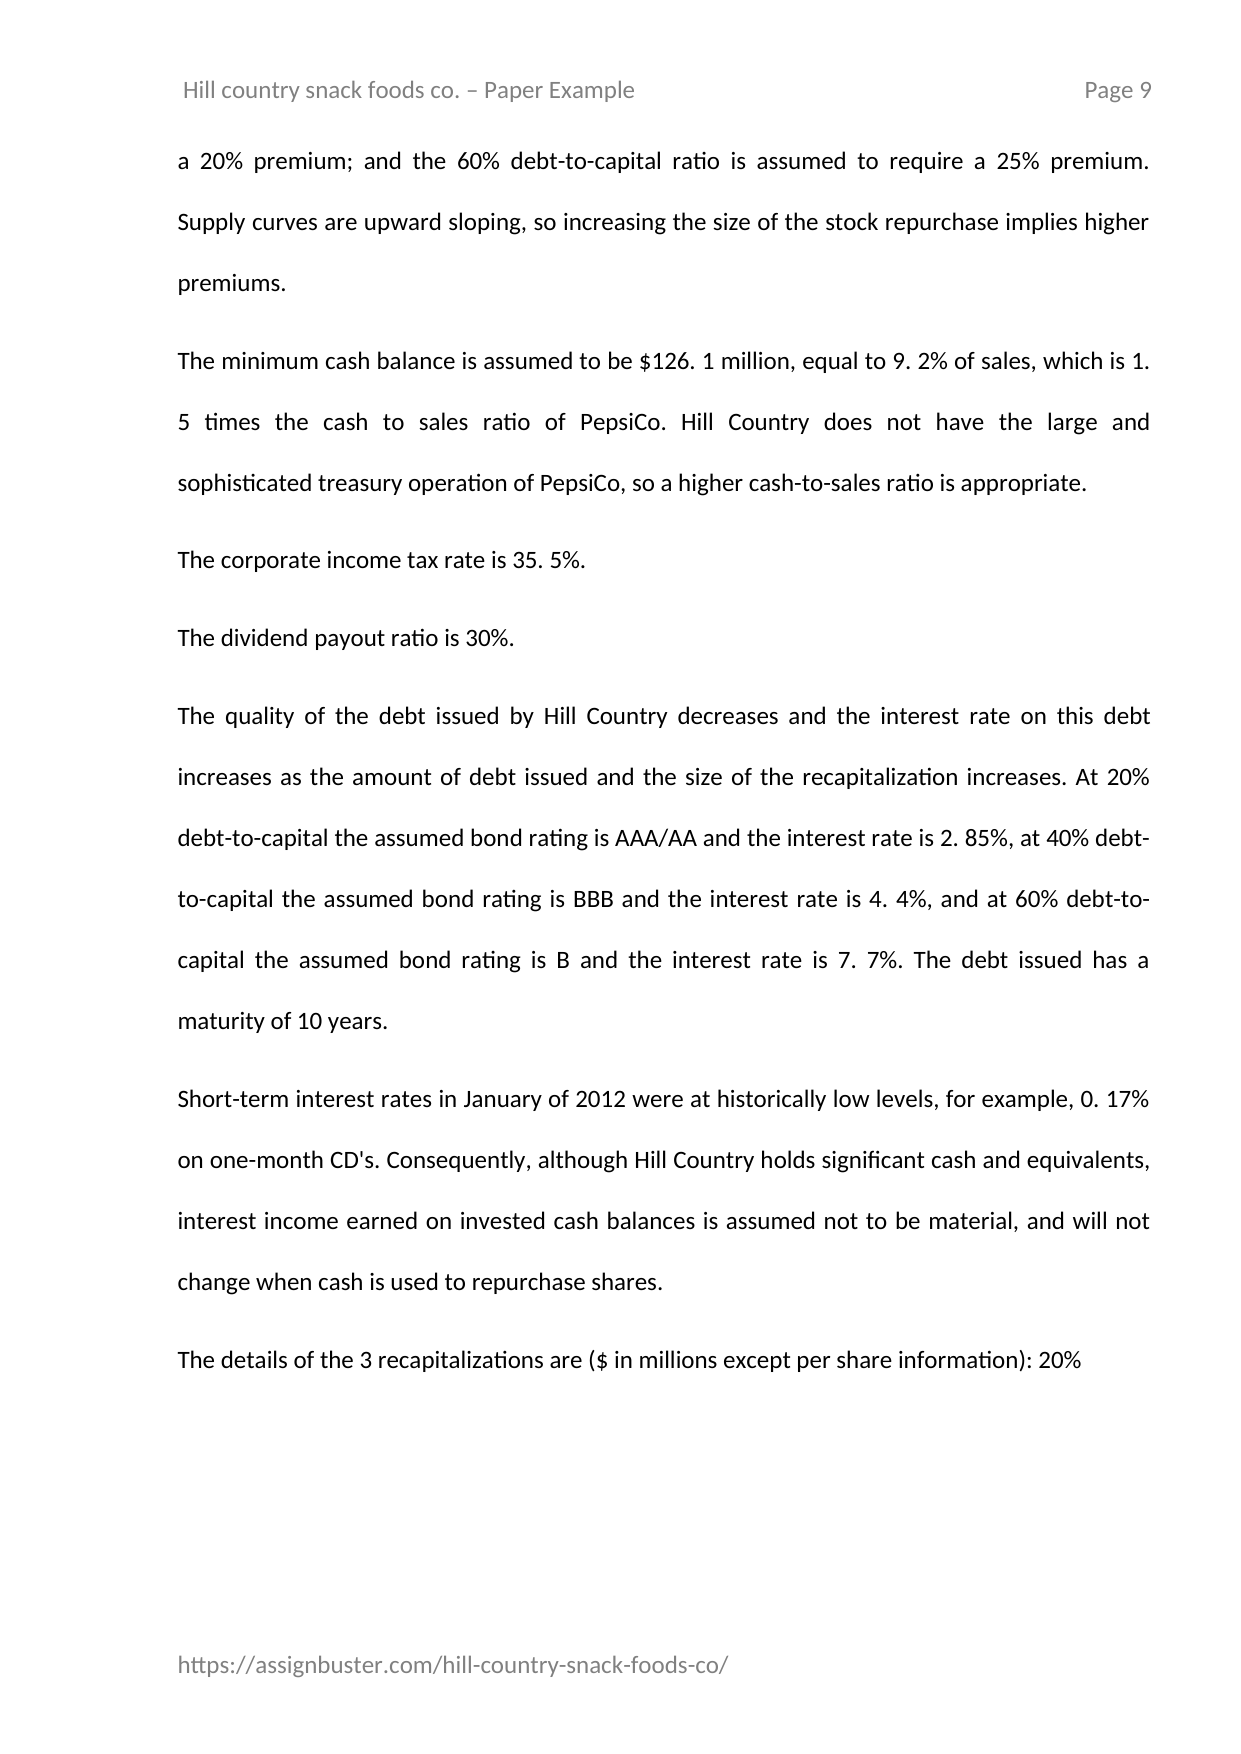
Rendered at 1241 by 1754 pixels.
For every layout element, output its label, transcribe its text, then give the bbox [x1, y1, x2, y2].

text Short-term interest rates in January of 2012 were at historically low levels, for example, 0. 17% on one-month CD's. Consequently, although Hill Country holds significant cash and equivalents, interest income earned on invested cash balances is assumed not to be material, and will not change when cash is used to repurchase shares. [177, 1083, 1152, 1297]
text The minimum cash balance is assumed to be $126. 1 million, equal to 9. 2% of sales, which is 1. 5 times the cash to sales ratio of PepsiCo. Hill Country does not have the large and sophisticated treasury operation of PepsiCo, so a higher cash-to-sales ratio is appropriate. [177, 345, 1152, 497]
text The dividend payout ratio is 30%. [177, 622, 1152, 653]
text The quality of the debt issued by Hill Country decreases and the interest rate on this debt increases as the amount of debt issued and the size of the recapitalization increases. At 20% debt-to-capital the assumed bond rating is AAA/AA and the interest rate is 2. 85%, at 40% debt-to-capital the assumed bond rating is BBB and the interest rate is 4. 4%, and at 60% debt-to-capital the assumed bond rating is B and the interest rate is 7. 7%. The debt issued has a maturity of 10 years. [177, 700, 1152, 1036]
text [177, 145, 1152, 298]
text The details of the 3 recapitalizations are ($ in millions except per share information): 20% [177, 1344, 1152, 1374]
text The corporate income tax rate is 35. 5%. [177, 544, 1152, 575]
